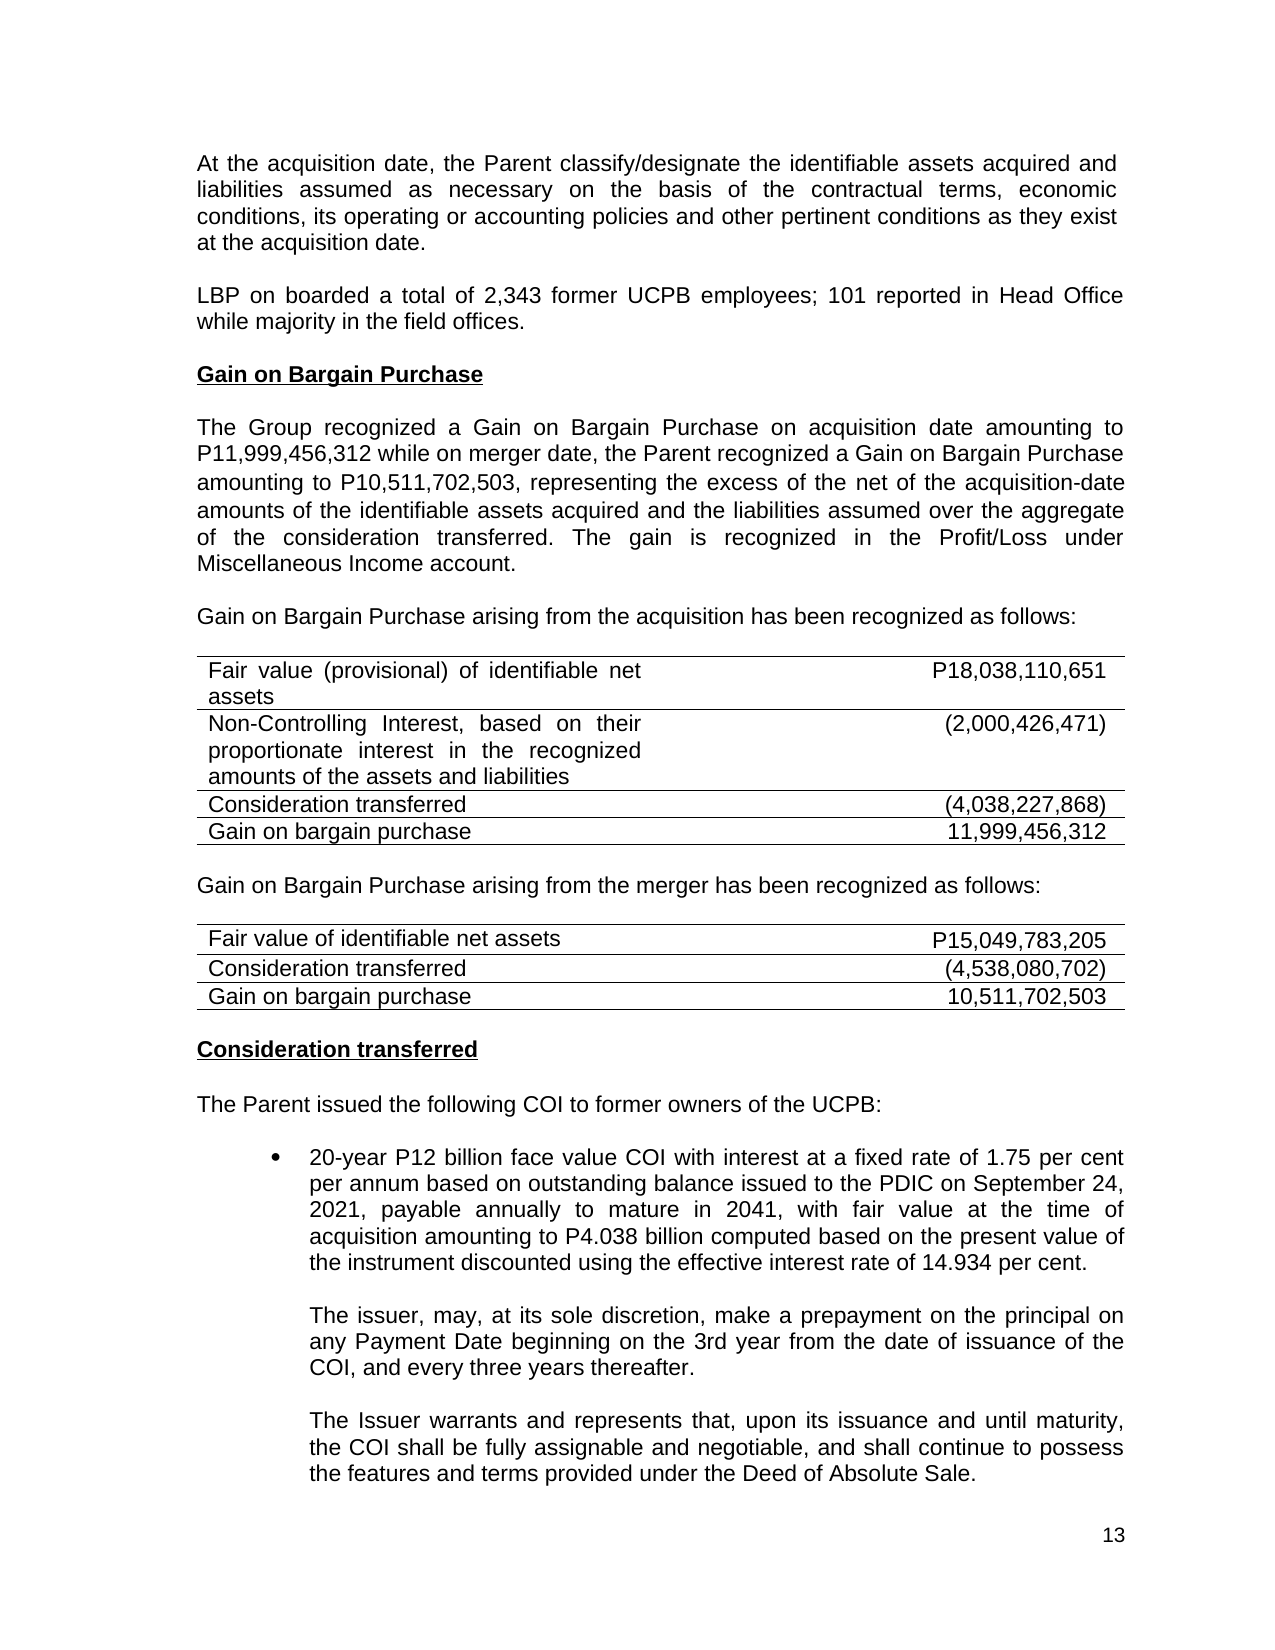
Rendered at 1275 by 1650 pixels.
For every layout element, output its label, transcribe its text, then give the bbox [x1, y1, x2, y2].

text Gain on Bargain Purchase arising from the merger has been recognized as follows: [197, 872, 1117, 898]
text The issuer, may, at its sole discretion, make a prepayment on the principal on any Payment Date beginning on the 3rd year from the date of issuance of the COI, and every three years thereafter. [309, 1302, 1125, 1381]
text The Group recognized a Gain on Bargain Purchase on acquisition date amounting to P11,999,456,312 while on merger date, the Parent recognized a Gain on Bargain Purchase amounting to P10,511,702,503, representing the excess of the net of the acquisition‑date amounts of the identifiable assets acquired and the liabilities assumed over the aggregate of the consideration transferred. The gain is recognized in the Profit/Loss under Miscellaneous Income account. [197, 413, 1125, 577]
text Gain on Bargain Purchase [197, 361, 1117, 387]
text Consideration transferred [197, 1036, 1117, 1063]
text At the acquisition date, the Parent classify/designate the identifiable assets acquired and liabilities assumed as necessary on the basis of the contractual terms, economic conditions, its operating or accounting policies and other pertinent conditions as they exist at the acquisition date. [197, 150, 1117, 255]
table_cell Gain on bargain purchase [197, 818, 660, 844]
table_cell (4,038,227,868) [660, 791, 1125, 817]
text Gain on Bargain Purchase arising from the acquisition has been recognized as follows: [197, 603, 1117, 629]
table_cell 11,999,456,312 [660, 818, 1125, 844]
table_cell Non-Controlling Interest, based on their proportionate interest in the recognized amounts of the assets and liabilities [197, 710, 660, 789]
table_cell (2,000,426,471) [660, 710, 1125, 789]
table_cell Consideration transferred [197, 791, 660, 817]
table_cell 10,511,702,503 [660, 983, 1125, 1009]
text LBP on boarded a total of 2,343 former UCPB employees; 101 reported in Head Office while majority in the field offices. [197, 282, 1125, 334]
table_header P15,049,783,205 [660, 925, 1125, 954]
table_cell Consideration transferred [197, 955, 660, 982]
table_cell Gain on bargain purchase [197, 983, 660, 1009]
list 20-year P12 billion face value COI with interest at a fixed rate of 1.75 per cent per annum based on outstanding balance issued to the PDIC on September 24, 2021, payable annually to mature in 2041, with fair value at the time of acquisition amounting to P4.038 billion computed based on the present value of the instrument discounted using the effective interest rate of 14.934 per cent. [272, 1143, 1125, 1275]
table_header P18,038,110,651 [660, 657, 1125, 709]
text The Parent issued the following COI to former owners of the UCPB: [197, 1091, 1125, 1117]
table_header Fair value (provisional) of identifiable net assets [197, 657, 660, 709]
text The Issuer warrants and represents that, upon its issuance and until maturity, the COI shall be fully assignable and negotiable, and shall continue to possess the features and terms provided under the Deed of Absolute Sale. [309, 1407, 1125, 1486]
table_cell (4,538,080,702) [660, 955, 1125, 982]
table_header Fair value of identifiable net assets [197, 925, 660, 954]
